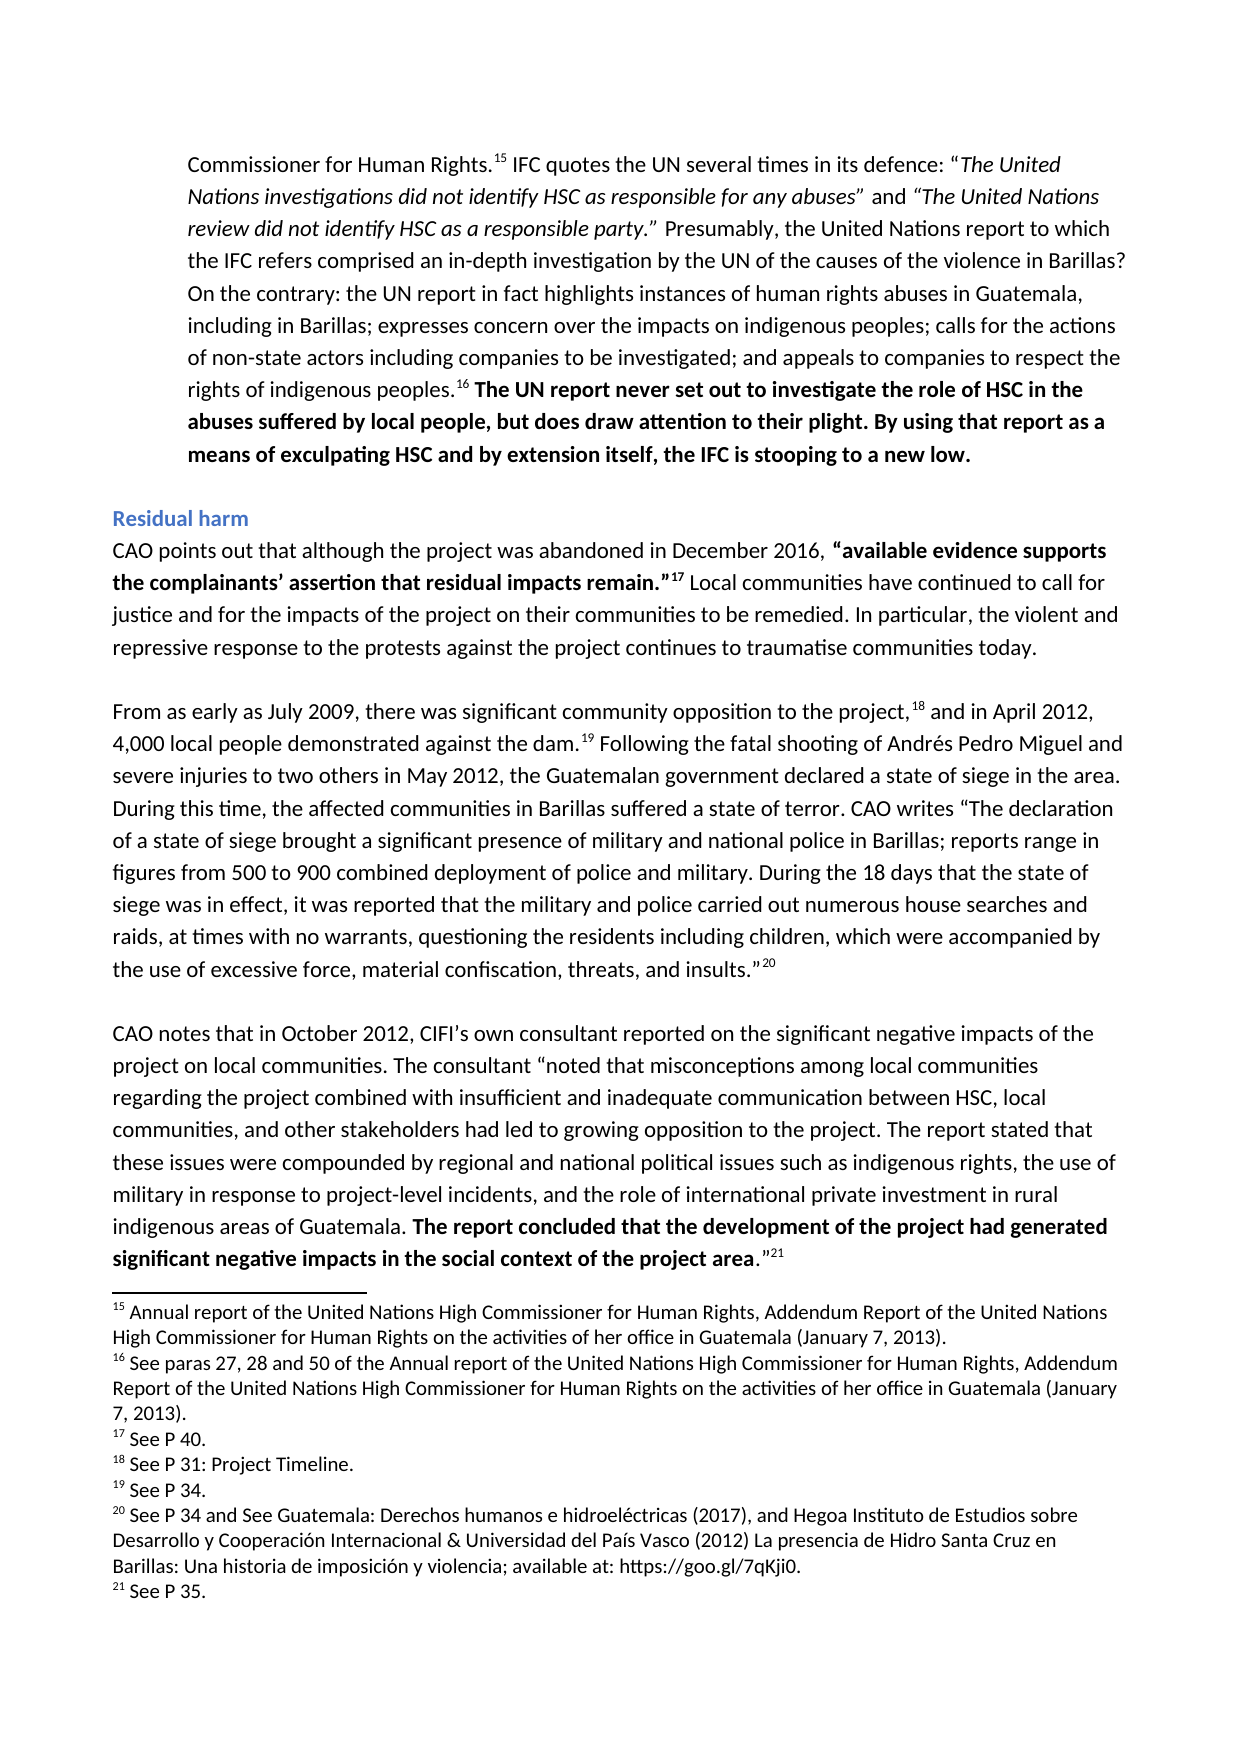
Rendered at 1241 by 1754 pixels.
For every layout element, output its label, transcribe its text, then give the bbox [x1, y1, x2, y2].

text Residual harm [112, 504, 1128, 532]
text From as early as July 2009, there was significant community opposition to the project, and in April 2012, 4,000 local people demonstrated against the dam. Following the fatal shooting of Andrés Pedro Miguel and severe injuries to two others in May 2012, the Guatemalan government declared a state of siege in the area. During this time, the affected communities in Barillas suffered a state of terror. CAO writes “The declaration of a state of siege brought a significant presence of military and national police in Barillas; reports range in figures from 500 to 900 combined deployment of police and military. During the 18 days that the state of siege was in effect, it was reported that the military and police carried out numerous house searches and raids, at times with no warrants, questioning the residents including children, which were accompanied by the use of excessive force, material confiscation, threats, and insults.” [112, 697, 1128, 983]
text CAO points out that although the project was abandoned in December 2016, “available evidence supports the complainants’ assertion that residual impacts remain.” Local communities have continued to call for justice and for the impacts of the project on their communities to be remedied. In particular, the violent and repressive response to the protests against the project continues to traumatise communities today. [112, 536, 1128, 661]
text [187, 150, 1128, 468]
text CAO notes that in October 2012, CIFI’s own consultant reported on the significant negative impacts of the project on local communities. The consultant “noted that misconceptions among local communities regarding the project combined with insufficient and inadequate communication between HSC, local communities, and other stakeholders had led to growing opposition to the project. The report stated that these issues were compounded by regional and national political issues such as indigenous rights, the use of military in response to project-level incidents, and the role of international private investment in rural indigenous areas of Guatemala. The report concluded that the development of the project had generated significant negative impacts in the social context of the project area.” [112, 1019, 1128, 1272]
